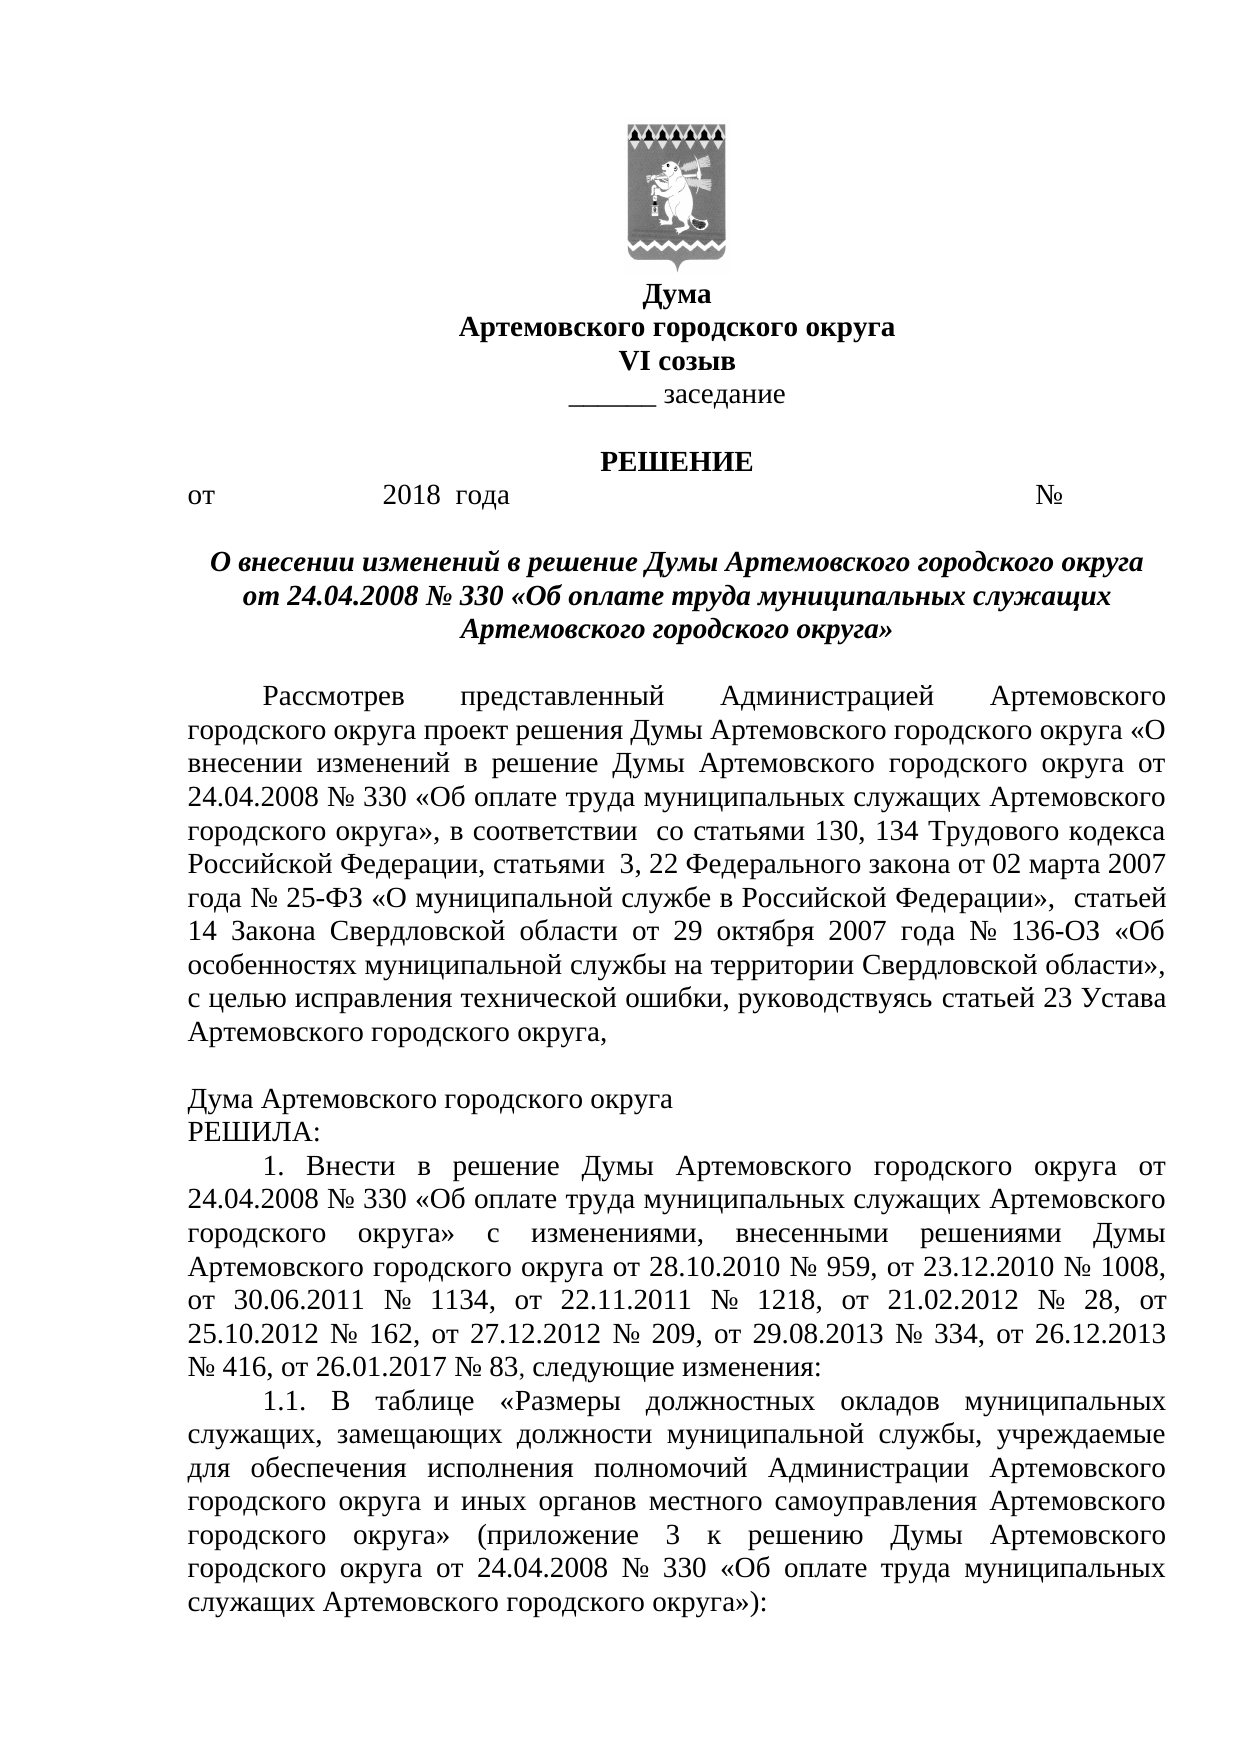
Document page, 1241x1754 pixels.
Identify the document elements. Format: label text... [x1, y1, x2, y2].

title О внесении изменений в решение Думы Артемовского городского округа от 24.04.2008 № 330 «Об оплате труда муниципальных служащих Артемовского городского округа» [187, 544, 1167, 645]
text Артемовского городского округа [187, 309, 1167, 343]
text 1. Внести в решение Думы Артемовского городского округа от 24.04.2008 № 330 «Об оплате труда муниципальных служащих Артемовского городского округа» с изменениями, внесенными решениями Думы Артемовского городского округа от 28.10.2010 № 959, от 23.12.2010 № 1008, от 30.06.2011 № 1134, от 22.11.2011 № 1218, от 21.02.2012 № 28, от 25.10.2012 № 162, от 27.12.2012 № 209, от 29.08.2013 № 334, от 26.12.2013 № 416, от 26.01.2017 № 83, следующие изменения: [187, 1148, 1167, 1383]
text Рассмотрев представленный Администрацией Артемовского городского округа проект решения Думы Артемовского городского округа «О внесении изменений в решение Думы Артемовского городского округа от 24.04.2008 № 330 «Об оплате труда муниципальных служащих Артемовского городского округа», в соответствии со статьями 130, 134 Трудового кодекса Российской Федерации, статьями 3, 22 Федерального закона от 02 марта 2007 года № 25-ФЗ «О муниципальной службе в Российской Федерации», статьей 14 Закона Свердловской области от 29 октября 2007 года № 136-ОЗ «Об особенностях муниципальной службы на территории Свердловской области», с целью исправления технической ошибки, руководствуясь статьей 23 Устава Артемовского городского округа, [187, 678, 1167, 1047]
text VI созыв [187, 343, 1167, 377]
title РЕШИЛА: [187, 1114, 1167, 1148]
text от 2018 года № [187, 477, 1167, 511]
title Дума Артемовского городского округа [187, 1081, 1167, 1114]
picture [623, 118, 731, 276]
text ______ заседание [187, 377, 1167, 410]
text РЕШЕНИЕ [187, 444, 1167, 477]
text Дума [187, 276, 1167, 309]
text 1.1. В таблице «Размеры должностных окладов муниципальных служащих, замещающих должности муниципальной службы, учреждаемые для обеспечения исполнения полномочий Администрации Артемовского городского округа и иных органов местного самоуправления Артемовского городского округа» (приложение 3 к решению Думы Артемовского городского округа от 24.04.2008 № 330 «Об оплате труда муниципальных служащих Артемовского городского округа»): [187, 1383, 1167, 1618]
